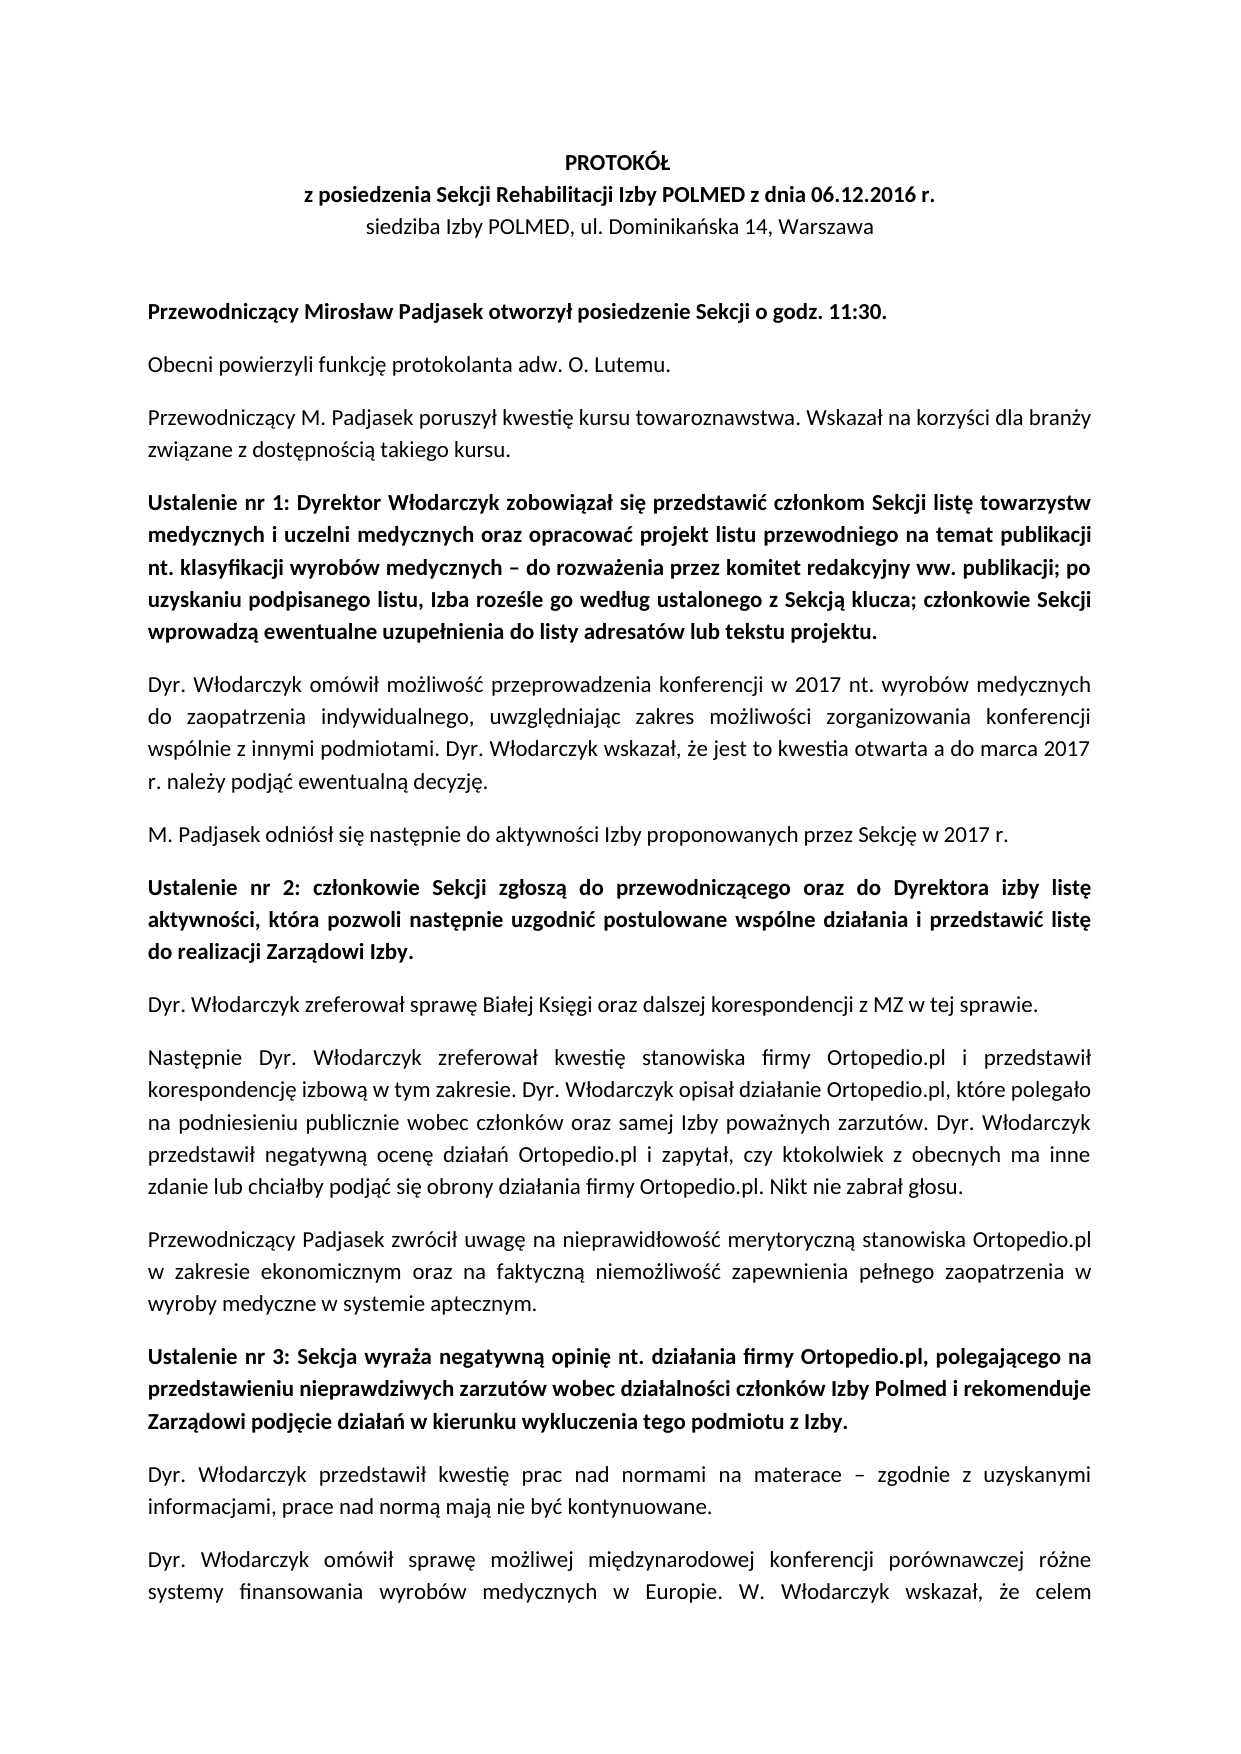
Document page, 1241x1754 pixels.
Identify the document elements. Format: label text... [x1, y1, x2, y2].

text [148, 1545, 1093, 1605]
text Przewodniczący Padjasek zwrócił uwagę na nieprawidłowość merytoryczną stanowiska Ortopedio.pl w zakresie ekonomicznym oraz na faktyczną niemożliwość zapewnienia pełnego zaopatrzenia w wyroby medyczne w systemie aptecznym. [148, 1225, 1093, 1317]
text Przewodniczący Mirosław Padjasek otworzył posiedzenie Sekcji o godz. 11:30. [148, 265, 1093, 325]
text Dyr. Włodarczyk zreferował sprawę Białej Księgi oraz dalszej korespondencji z MZ w tej sprawie. [148, 990, 1093, 1018]
text PROTOKÓŁ z posiedzenia Sekcji Rehabilitacji Izby POLMED z dnia 06.12.2016 r. siedziba Izby POLMED, ul. Dominikańska 14, Warszawa [148, 148, 1093, 240]
text M. Padjasek odniósł się następnie do aktywności Izby proponowanych przez Sekcję w 2017 r. [148, 820, 1093, 848]
text Dyr. Włodarczyk przedstawił kwestię prac nad normami na materace – zgodnie z uzyskanymi informacjami, prace nad normą mają nie być kontynuowane. [148, 1460, 1093, 1520]
text Przewodniczący M. Padjasek poruszył kwestię kursu towaroznawstwa. Wskazał na korzyści dla branży związane z dostępnością takiego kursu. [148, 403, 1093, 463]
text Następnie Dyr. Włodarczyk zreferował kwestię stanowiska firmy Ortopedio.pl i przedstawił korespondencję izbową w tym zakresie. Dyr. Włodarczyk opisał działanie Ortopedio.pl, które polegało na podniesieniu publicznie wobec członków oraz samej Izby poważnych zarzutów. Dyr. Włodarczyk przedstawił negatywną ocenę działań Ortopedio.pl i zapytał, czy ktokolwiek z obecnych ma inne zdanie lub chciałby podjąć się obrony działania firmy Ortopedio.pl. Nikt nie zabrał głosu. [148, 1043, 1093, 1200]
text Ustalenie nr 1: Dyrektor Włodarczyk zobowiązał się przedstawić członkom Sekcji listę towarzystw medycznych i uczelni medycznych oraz opracować projekt listu przewodniego na temat publikacji nt. klasyfikacji wyrobów medycznych – do rozważenia przez komitet redakcyjny ww. publikacji; po uzyskaniu podpisanego listu, Izba roześle go według ustalonego z Sekcją klucza; członkowie Sekcji wprowadzą ewentualne uzupełnienia do listy adresatów lub tekstu projektu. [148, 488, 1093, 645]
text Dyr. Włodarczyk omówił możliwość przeprowadzenia konferencji w 2017 nt. wyrobów medycznych do zaopatrzenia indywidualnego, uwzględniając zakres możliwości zorganizowania konferencji wspólnie z innymi podmiotami. Dyr. Włodarczyk wskazał, że jest to kwestia otwarta a do marca 2017 r. należy podjąć ewentualną decyzję. [148, 670, 1093, 795]
text Obecni powierzyli funkcję protokolanta adw. O. Lutemu. [148, 350, 1093, 378]
text Ustalenie nr 3: Sekcja wyraża negatywną opinię nt. działania firmy Ortopedio.pl, polegającego na przedstawieniu nieprawdziwych zarzutów wobec działalności członków Izby Polmed i rekomenduje Zarządowi podjęcie działań w kierunku wykluczenia tego podmiotu z Izby. [148, 1342, 1093, 1435]
text Ustalenie nr 2: członkowie Sekcji zgłoszą do przewodniczącego oraz do Dyrektora izby listę aktywności, która pozwoli następnie uzgodnić postulowane wspólne działania i przedstawić listę do realizacji Zarządowi Izby. [148, 873, 1093, 965]
